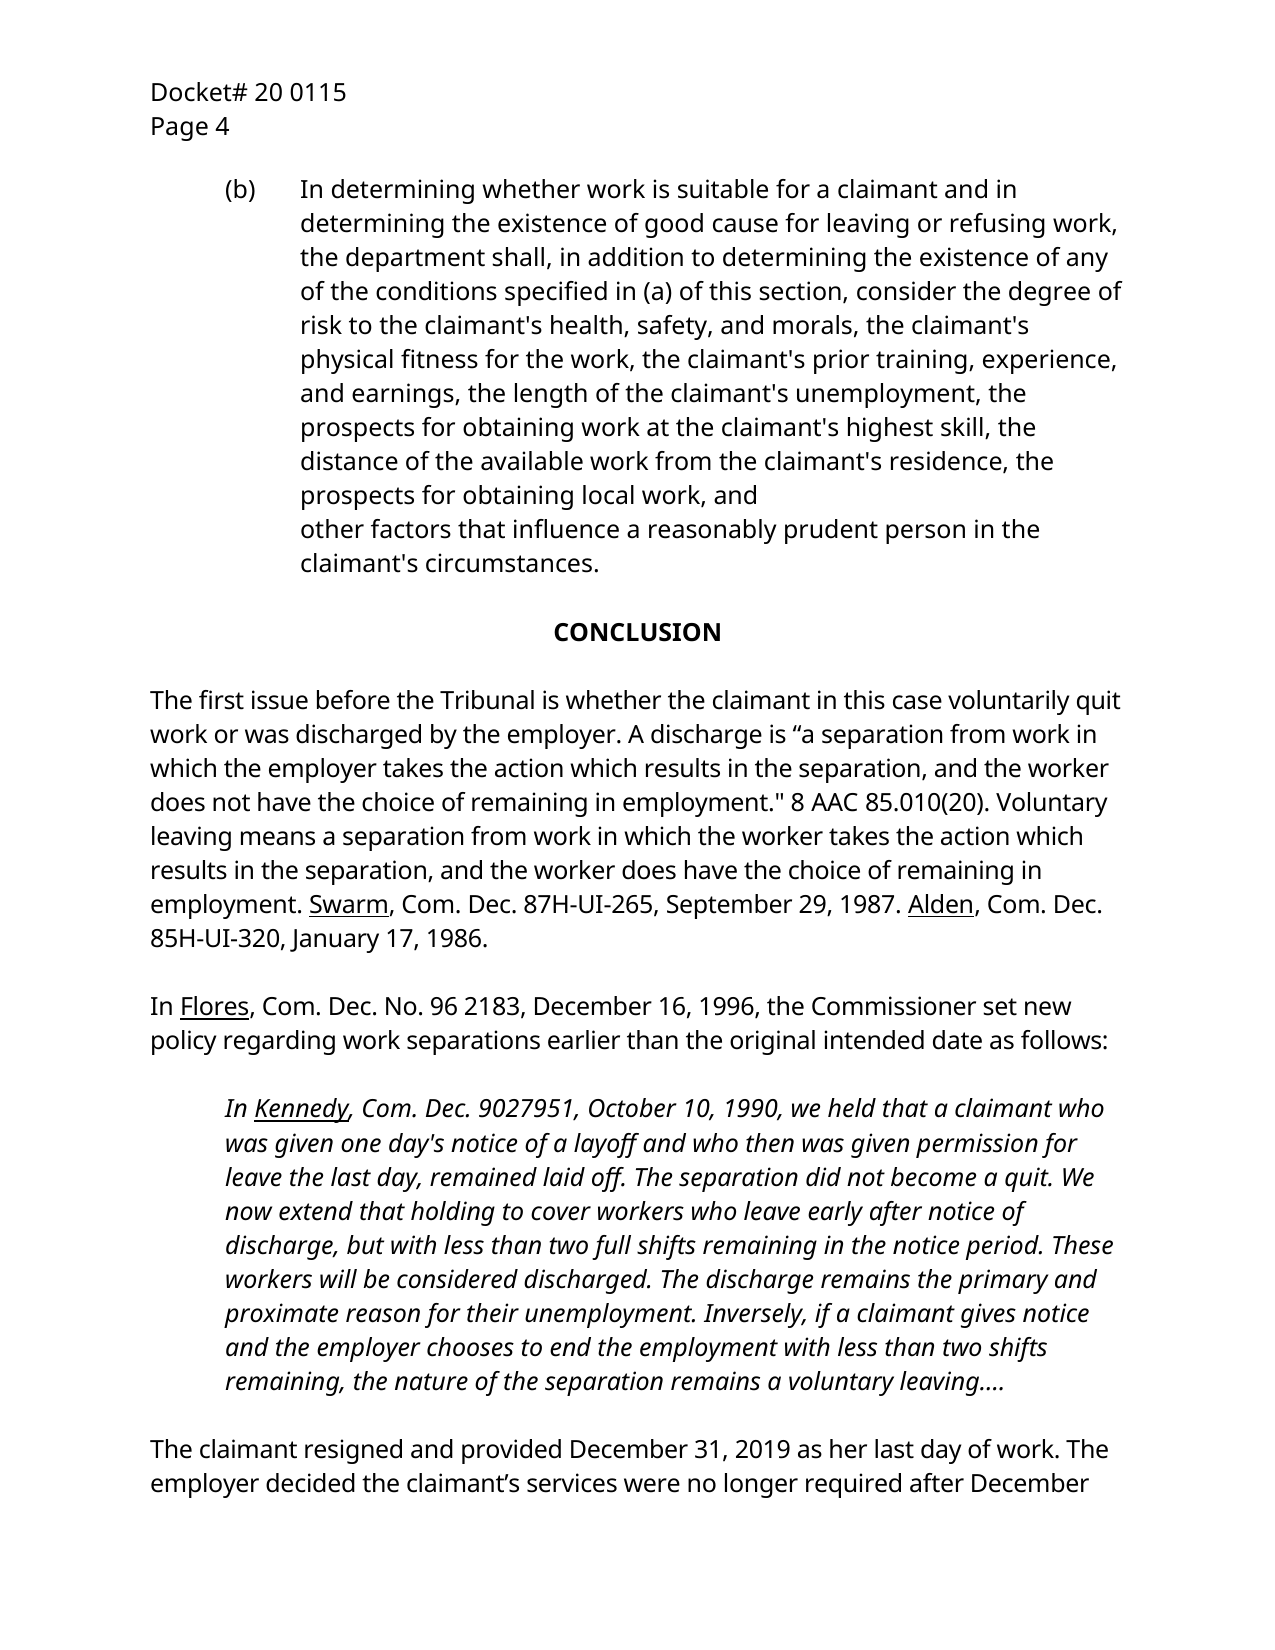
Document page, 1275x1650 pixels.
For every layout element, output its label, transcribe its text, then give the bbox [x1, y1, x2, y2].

subtitle CONCLUSION [150, 614, 1125, 648]
text In Kennedy, Com. Dec. 9027951, October 10, 1990, we held that a claimant who was given one day's notice of a layoff and who then was given permission for leave the last day, remained laid off. The separation did not become a quit. We now extend that holding to cover workers who leave early after notice of discharge, but with less than two full shifts remaining in the notice period. These workers will be considered discharged. The discharge remains the primary and proximate reason for their unemployment. Inversely, if a claimant gives notice and the employer chooses to end the employment with less than two shifts remaining, the nature of the separation remains a voluntary leaving…. [225, 1091, 1125, 1398]
text The first issue before the Tribunal is whether the claimant in this case voluntarily quit work or was discharged by the employer. A discharge is “a separation from work in which the employer takes the action which results in the separation, and the worker does not have the choice of remaining in employment." 8 AAC 85.010(20). Voluntary leaving means a separation from work in which the worker takes the action which results in the separation, and the worker does have the choice of remaining in employment. Swarm, Com. Dec. 87H-UI-265, September 29, 1987. Alden, Com. Dec. 85H-UI-320, January 17, 1986. [150, 682, 1125, 955]
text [150, 1432, 1125, 1500]
text other factors that influence a reasonably prudent person in the claimant's circumstances. [300, 512, 1125, 580]
text (b) In determining whether work is suitable for a claimant and in determining the existence of good cause for leaving or refusing work, the department shall, in addition to determining the existence of any of the conditions specified in (a) of this section, consider the degree of risk to the claimant's health, safety, and morals, the claimant's physical fitness for the work, the claimant's prior training, experience, and earnings, the length of the claimant's unemployment, the prospects for obtaining work at the claimant's highest skill, the distance of the available work from the claimant's residence, the prospects for obtaining local work, and [225, 171, 1125, 512]
text In Flores, Com. Dec. No. 96 2183, December 16, 1996, the Commissioner set new policy regarding work separations earlier than the original intended date as follows: [150, 989, 1125, 1057]
